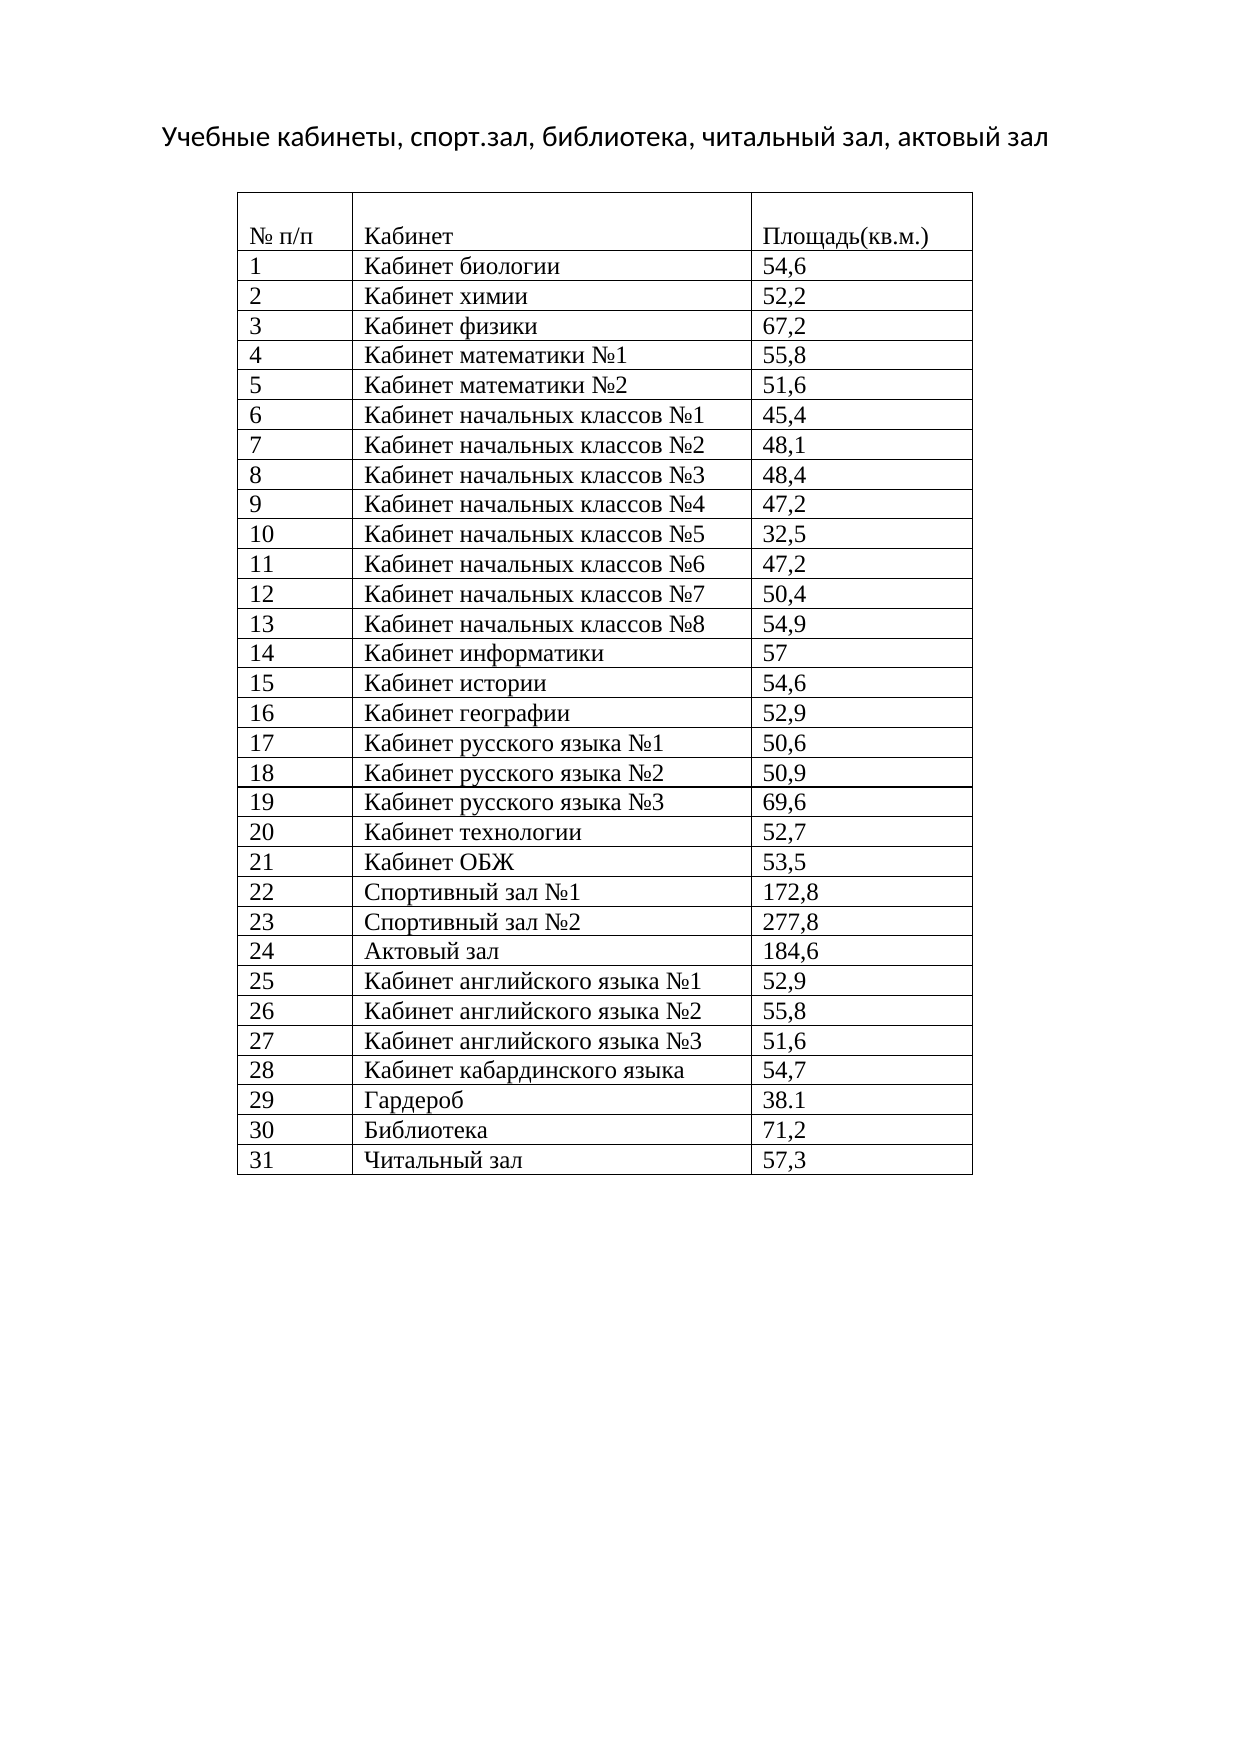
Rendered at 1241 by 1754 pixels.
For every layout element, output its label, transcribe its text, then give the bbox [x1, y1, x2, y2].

table_cell 30 [238, 1115, 352, 1144]
table_cell 7 [238, 430, 352, 459]
table_cell 24 [238, 936, 352, 965]
table_cell 15 [238, 668, 352, 697]
table_cell 48,1 [752, 430, 972, 459]
table_cell Кабинет истории [353, 668, 751, 697]
table_cell Кабинет русского языка №1 [353, 728, 751, 757]
table_cell 53,5 [752, 847, 972, 876]
table_cell 54,6 [752, 251, 972, 280]
table_cell Читальный зал [353, 1145, 751, 1174]
table_cell 1 [238, 251, 352, 280]
table_cell 54,7 [752, 1056, 972, 1084]
table_cell 48,4 [752, 460, 972, 488]
table_cell 54,9 [752, 609, 972, 637]
table_cell Кабинет технологии [353, 817, 751, 846]
table_cell Кабинет русского языка №2 [353, 758, 751, 786]
table_cell 277,8 [752, 907, 972, 935]
table_cell Кабинет кабардинского языка [353, 1056, 751, 1084]
table_cell 27 [238, 1026, 352, 1054]
table_cell Кабинет начальных классов №4 [353, 490, 751, 518]
table_cell 172,8 [752, 877, 972, 906]
table_header Кабинет [353, 193, 751, 250]
table_cell Кабинет химии [353, 281, 751, 310]
table_cell 45,4 [752, 400, 972, 429]
table_cell 20 [238, 817, 352, 846]
table_cell 47,2 [752, 549, 972, 578]
table_cell Кабинет ОБЖ [353, 847, 751, 876]
table_cell Кабинет начальных классов №8 [353, 609, 751, 637]
table_header № п/п [238, 193, 352, 250]
table_cell 52,9 [752, 698, 972, 727]
table_cell 52,2 [752, 281, 972, 310]
table_cell 21 [238, 847, 352, 876]
table_cell Спортивный зал №1 [353, 877, 751, 906]
table_cell Библиотека [353, 1115, 751, 1144]
table_cell 51,6 [752, 1026, 972, 1054]
table_cell 16 [238, 698, 352, 727]
table_cell Кабинет начальных классов №1 [353, 400, 751, 429]
table_cell 54,6 [752, 668, 972, 697]
table_cell Кабинет информатики [353, 639, 751, 667]
table_cell 50,4 [752, 579, 972, 608]
table_cell 17 [238, 728, 352, 757]
table_cell Кабинет начальных классов №2 [353, 430, 751, 459]
table_cell Кабинет физики [353, 311, 751, 339]
table_cell 25 [238, 966, 352, 995]
table_cell Кабинет биологии [353, 251, 751, 280]
table_cell 52,9 [752, 966, 972, 995]
table_cell Гардероб [353, 1085, 751, 1114]
table_cell Кабинет начальных классов №6 [353, 549, 751, 578]
table_cell Кабинет русского языка №3 [353, 788, 751, 816]
table_cell 6 [238, 400, 352, 429]
table_cell 69,6 [752, 788, 972, 816]
table_cell 14 [238, 639, 352, 667]
table_cell 4 [238, 341, 352, 369]
table_cell 2 [238, 281, 352, 310]
table_cell 50,9 [752, 758, 972, 786]
table_cell 5 [238, 370, 352, 399]
table_cell 57 [752, 639, 972, 667]
table_cell 52,7 [752, 817, 972, 846]
table_cell 67,2 [752, 311, 972, 339]
table_cell Спортивный зал №2 [353, 907, 751, 935]
table_cell Кабинет математики №2 [353, 370, 751, 399]
table_cell 28 [238, 1056, 352, 1084]
table_cell Кабинет английского языка №2 [353, 996, 751, 1025]
table_cell 57,3 [752, 1145, 972, 1174]
text Учебные кабинеты, спорт.зал, библиотека, читальный зал, актовый зал [59, 118, 1152, 154]
table_cell Кабинет начальных классов №7 [353, 579, 751, 608]
table_cell 31 [238, 1145, 352, 1174]
table_cell 18 [238, 758, 352, 786]
table_cell Кабинет географии [353, 698, 751, 727]
table_header Площадь(кв.м.) [752, 193, 972, 250]
table_cell 13 [238, 609, 352, 637]
table_cell 22 [238, 877, 352, 906]
table_cell 55,8 [752, 341, 972, 369]
table_cell 55,8 [752, 996, 972, 1025]
table_cell Кабинет начальных классов №5 [353, 519, 751, 548]
table_cell 3 [238, 311, 352, 339]
table_cell 12 [238, 579, 352, 608]
table_cell 23 [238, 907, 352, 935]
table_cell 29 [238, 1085, 352, 1114]
table_cell 184,6 [752, 936, 972, 965]
table_cell 19 [238, 788, 352, 816]
table_cell 50,6 [752, 728, 972, 757]
table_cell Кабинет английского языка №3 [353, 1026, 751, 1054]
table_cell Кабинет начальных классов №3 [353, 460, 751, 488]
table_cell 47,2 [752, 490, 972, 518]
table_cell Кабинет английского языка №1 [353, 966, 751, 995]
table_cell 8 [238, 460, 352, 488]
table_cell 71,2 [752, 1115, 972, 1144]
table_cell 26 [238, 996, 352, 1025]
table_cell 11 [238, 549, 352, 578]
table_cell Актовый зал [353, 936, 751, 965]
table_cell Кабинет математики №1 [353, 341, 751, 369]
table_cell 10 [238, 519, 352, 548]
table_cell 32,5 [752, 519, 972, 548]
table_cell 51,6 [752, 370, 972, 399]
table_cell 38.1 [752, 1085, 972, 1114]
table_cell 9 [238, 490, 352, 518]
